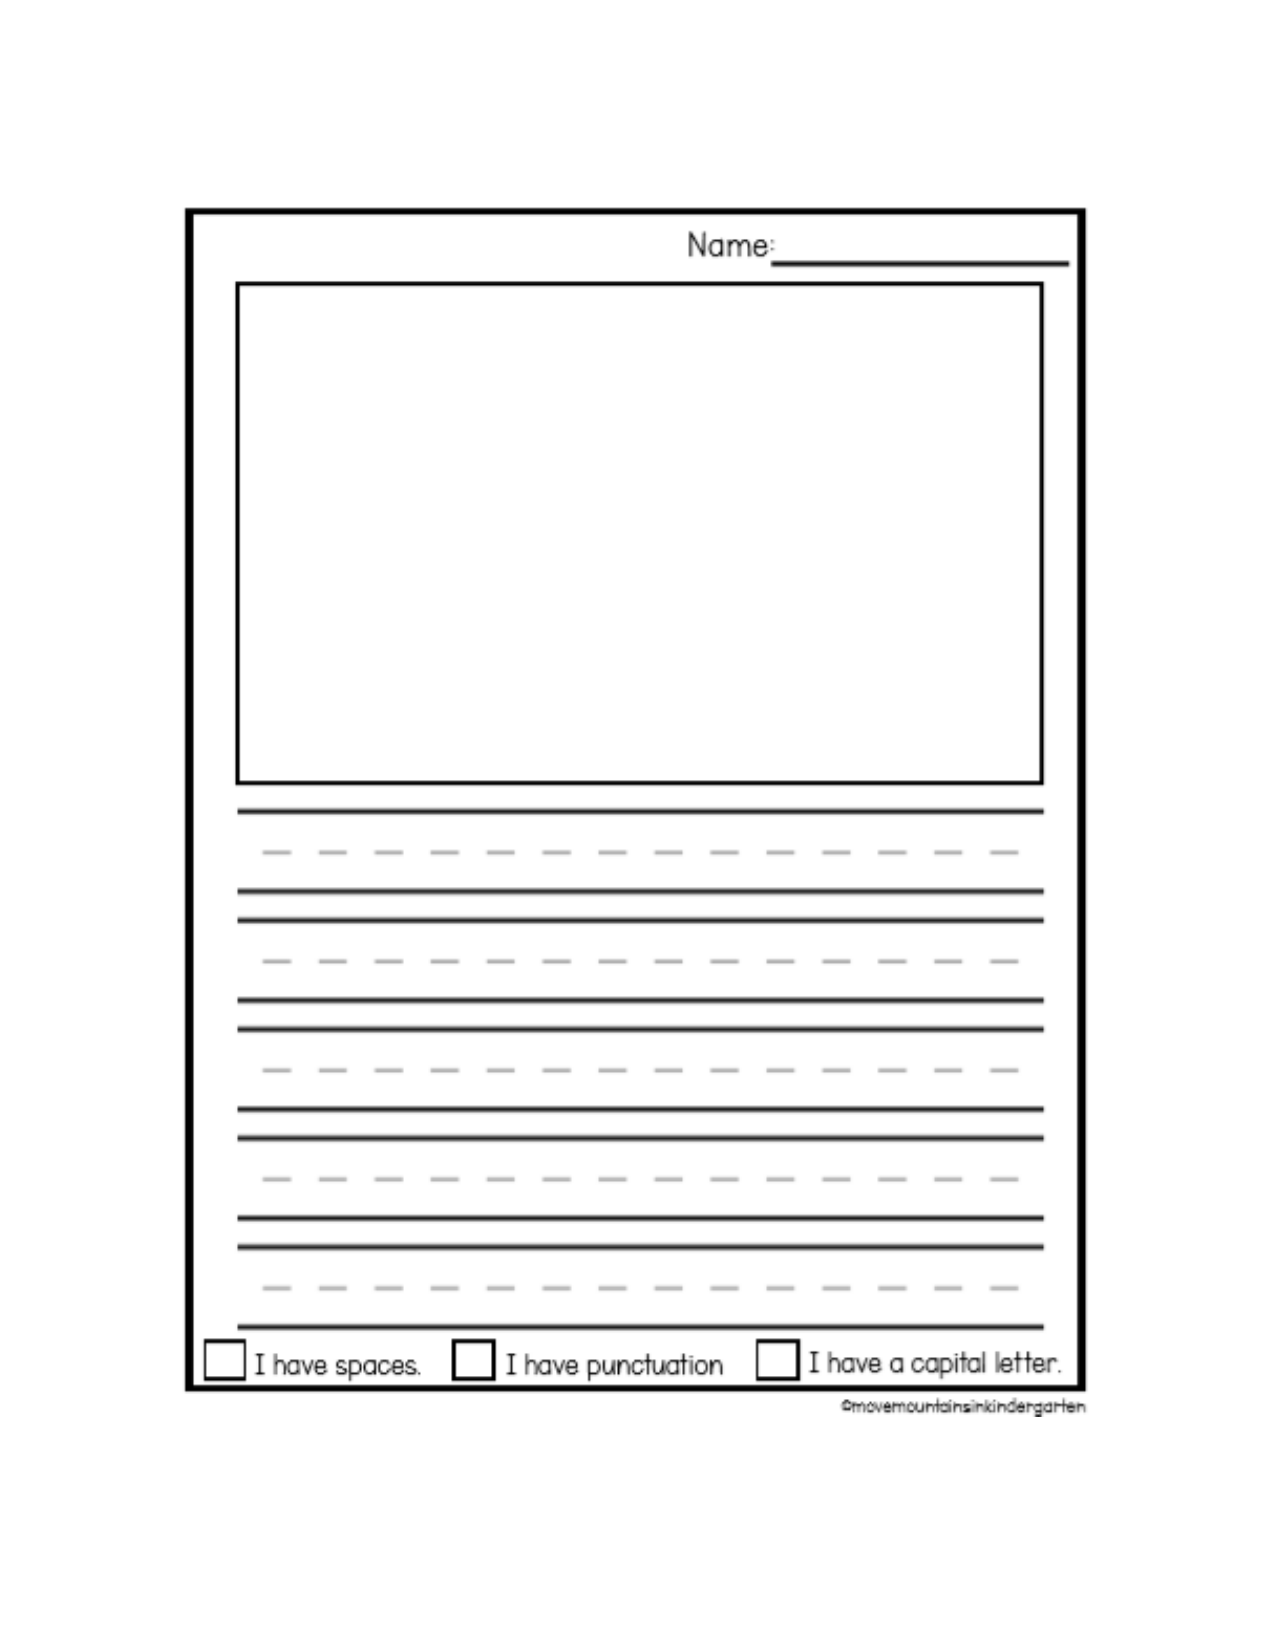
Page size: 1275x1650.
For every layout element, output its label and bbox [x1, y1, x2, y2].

picture [150, 196, 1125, 1417]
